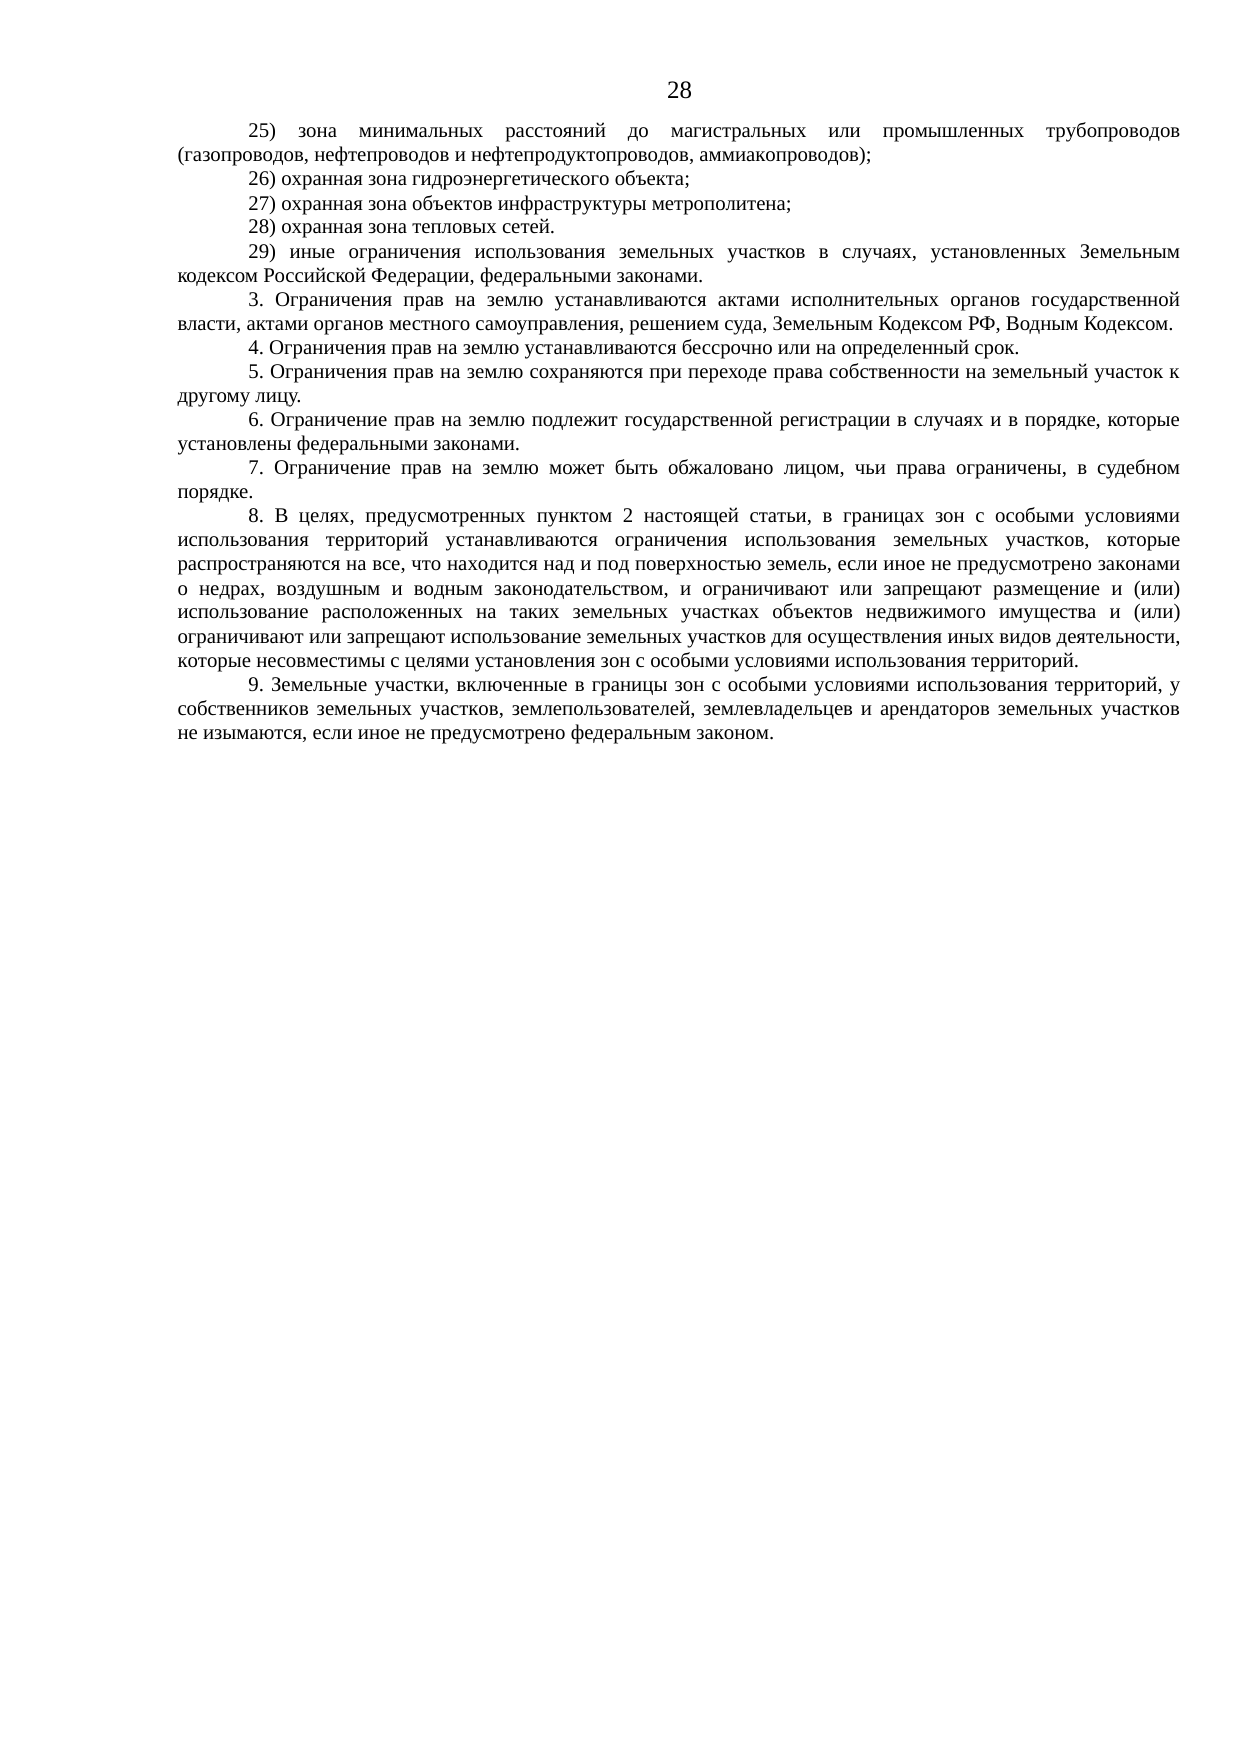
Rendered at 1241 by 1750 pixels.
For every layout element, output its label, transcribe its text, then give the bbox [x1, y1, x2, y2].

text 9. Земельные участки, включенные в границы зон с особыми условиями использования территорий, у собственников земельных участков, землепользователей, землевладельцев и арендаторов земельных участков не изымаются, если иное не предусмотрено федеральным законом. [177, 672, 1181, 744]
text 27) охранная зона объектов инфраструктуры метрополитена; [177, 190, 1181, 214]
text 29) иные ограничения использования земельных участков в случаях, установленных Земельным кодексом Российской Федерации, федеральными законами. [177, 238, 1181, 287]
text 28) охранная зона тепловых сетей. [177, 214, 1181, 238]
text 3. Ограничения прав на землю устанавливаются актами исполнительных органов государственной власти, актами органов местного самоуправления, решением суда, Земельным Кодексом РФ, Водным Кодексом. [177, 287, 1181, 335]
text 25) зона минимальных расстояний до магистральных или промышленных трубопроводов (газопроводов, нефтепроводов и нефтепродуктопроводов, аммиакопроводов); [177, 118, 1181, 166]
text 8. В целях, предусмотренных пунктом 2 настоящей статьи, в границах зон с особыми условиями использования территорий устанавливаются ограничения использования земельных участков, которые распространяются на все, что находится над и под поверхностью земель, если иное не предусмотрено законами о недрах, воздушным и водным законодательством, и ограничивают или запрещают размещение и (или) использование расположенных на таких земельных участках объектов недвижимого имущества и (или) ограничивают или запрещают использование земельных участков для осуществления иных видов деятельности, которые несовместимы с целями установления зон с особыми условиями использования территорий. [177, 503, 1181, 672]
text 5. Ограничения прав на землю сохраняются при переходе права собственности на земельный участок к другому лицу. [177, 359, 1181, 407]
text 4. Ограничения прав на землю устанавливаются бессрочно или на определенный срок. [177, 335, 1181, 359]
text 7. Ограничение прав на землю может быть обжаловано лицом, чьи права ограничены, в судебном порядке. [177, 455, 1181, 503]
text 6. Ограничение прав на землю подлежит государственной регистрации в случаях и в порядке, которые установлены федеральными законами. [177, 407, 1181, 455]
text 26) охранная зона гидроэнергетического объекта; [177, 166, 1181, 190]
